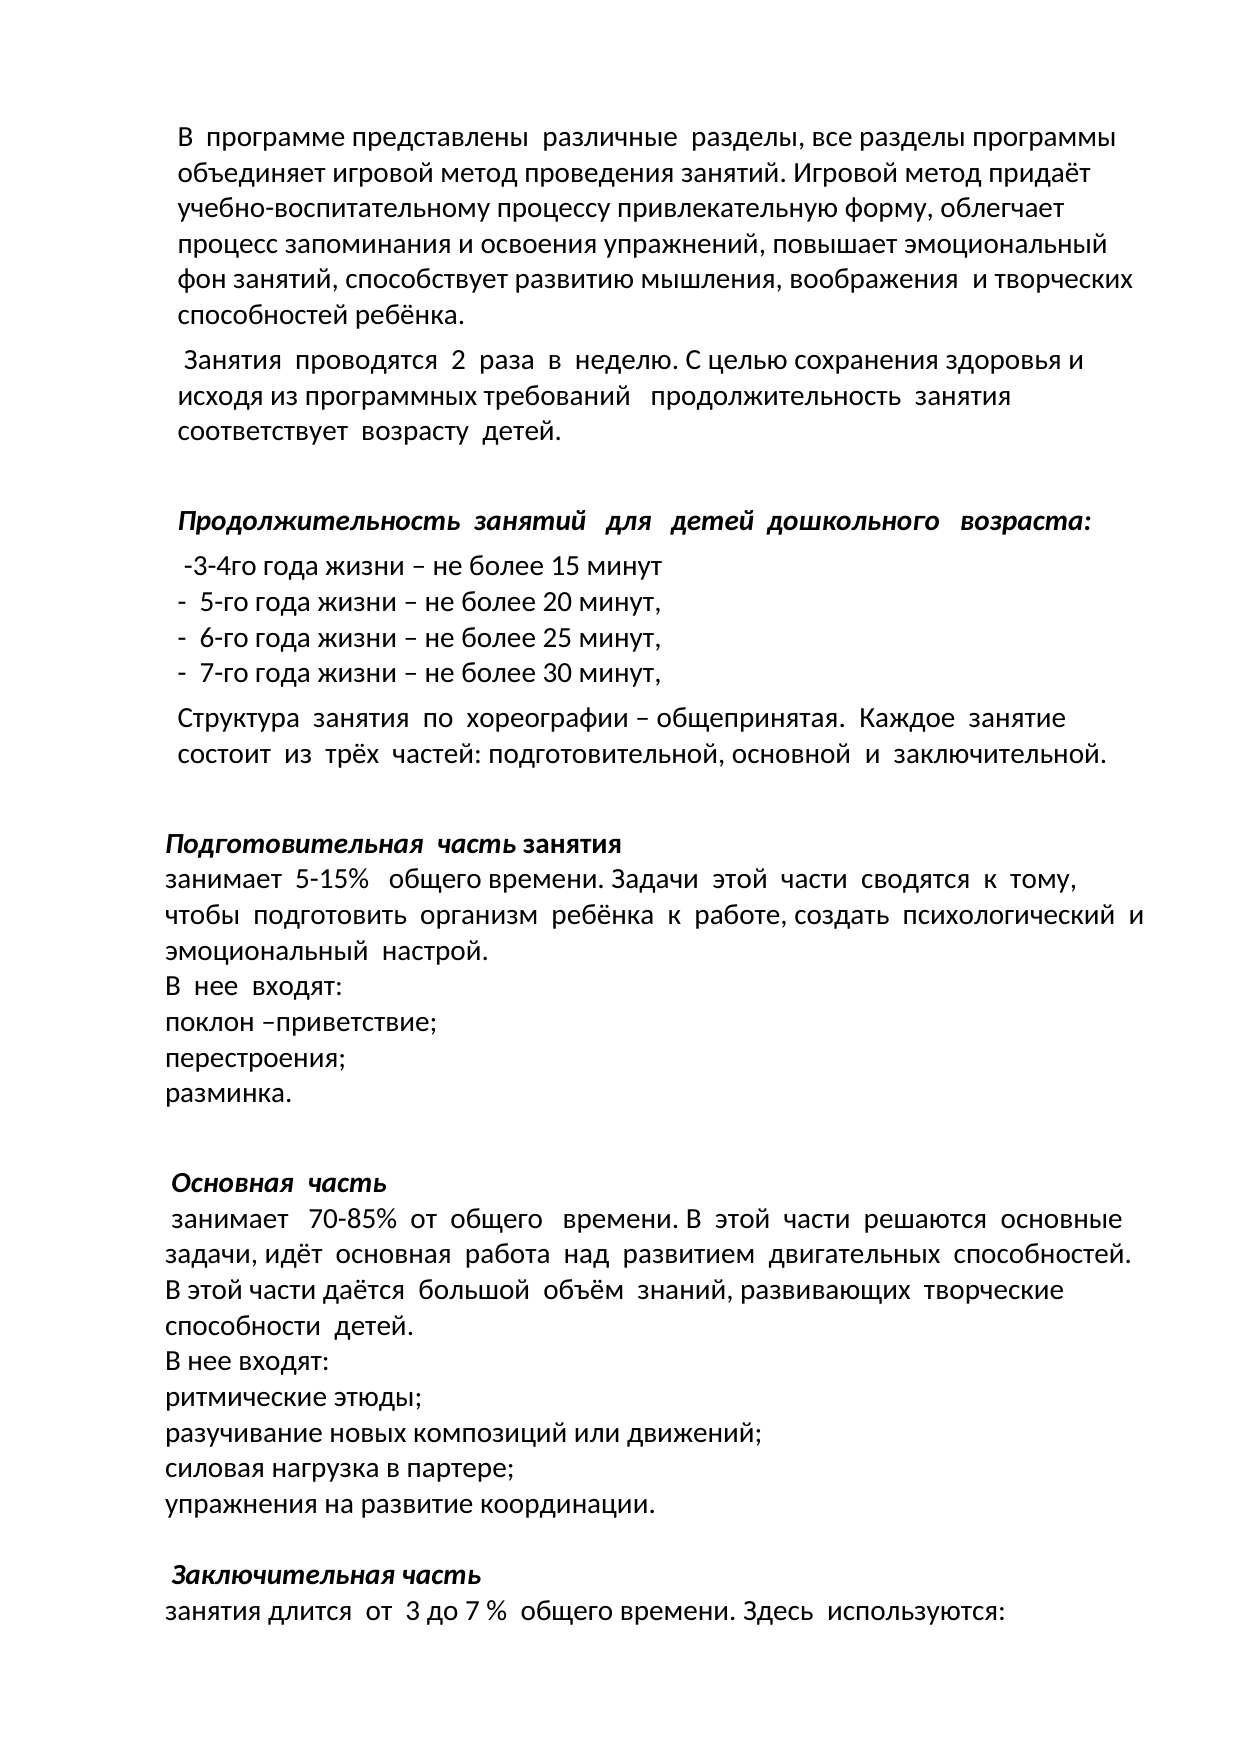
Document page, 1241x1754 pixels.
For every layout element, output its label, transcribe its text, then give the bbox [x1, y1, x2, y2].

text силовая нагрузка в партере; [165, 1449, 1152, 1485]
text В нее входят: [165, 1342, 1152, 1378]
text ритмические этюды; [165, 1378, 1152, 1414]
text Продолжительность занятий для детей дошкольного возраста: [177, 502, 1152, 538]
text В программе представлены различные разделы, все разделы программы объединяет игровой метод проведения занятий. Игровой метод придаёт учебно-воспитательному процессу привлекательную форму, облегчает процесс запоминания и освоения упражнений, повышает эмоциональный фон занятий, способствует развитию мышления, воображения и творческих способностей ребёнка. [177, 118, 1152, 332]
text Структура занятия по хореографии – общепринятая. Каждое занятие состоит из трёх частей: подготовительной, основной и заключительной. [177, 699, 1152, 771]
text перестроения; [165, 1039, 1152, 1074]
text разучивание новых композиций или движений; [165, 1414, 1152, 1449]
text Занятия проводятся 2 раза в неделю. С целью сохранения здоровья и исходя из программных требований продолжительность занятия соответствует возрасту детей. [177, 341, 1152, 448]
text Основная часть [165, 1164, 1152, 1200]
text Подготовительная часть занятия [165, 825, 1152, 861]
text -3-4го года жизни – не более 15 минут - 5-го года жизни – не более 20 минут, - 6-го года жизни – не более 25 минут, - 7-го года жизни – не более 30 минут, [177, 547, 1152, 690]
text Заключительная часть [165, 1556, 1152, 1592]
text занимает 5-15% общего времени. Задачи этой части сводятся к тому, чтобы подготовить организм ребёнка к работе, создать психологический и эмоциональный настрой. [165, 861, 1152, 967]
text разминка. [165, 1074, 1152, 1110]
text поклон –приветствие; [165, 1003, 1152, 1039]
text упражнения на развитие координации. [165, 1485, 1152, 1521]
text занятия длится от 3 до 7 % общего времени. Здесь используются: [165, 1592, 1152, 1627]
text В нее входят: [165, 967, 1152, 1003]
text занимает 70-85% от общего времени. В этой части решаются основные задачи, идёт основная работа над развитием двигательных способностей. В этой части даётся большой объём знаний, развивающих творческие способности детей. [165, 1200, 1152, 1342]
